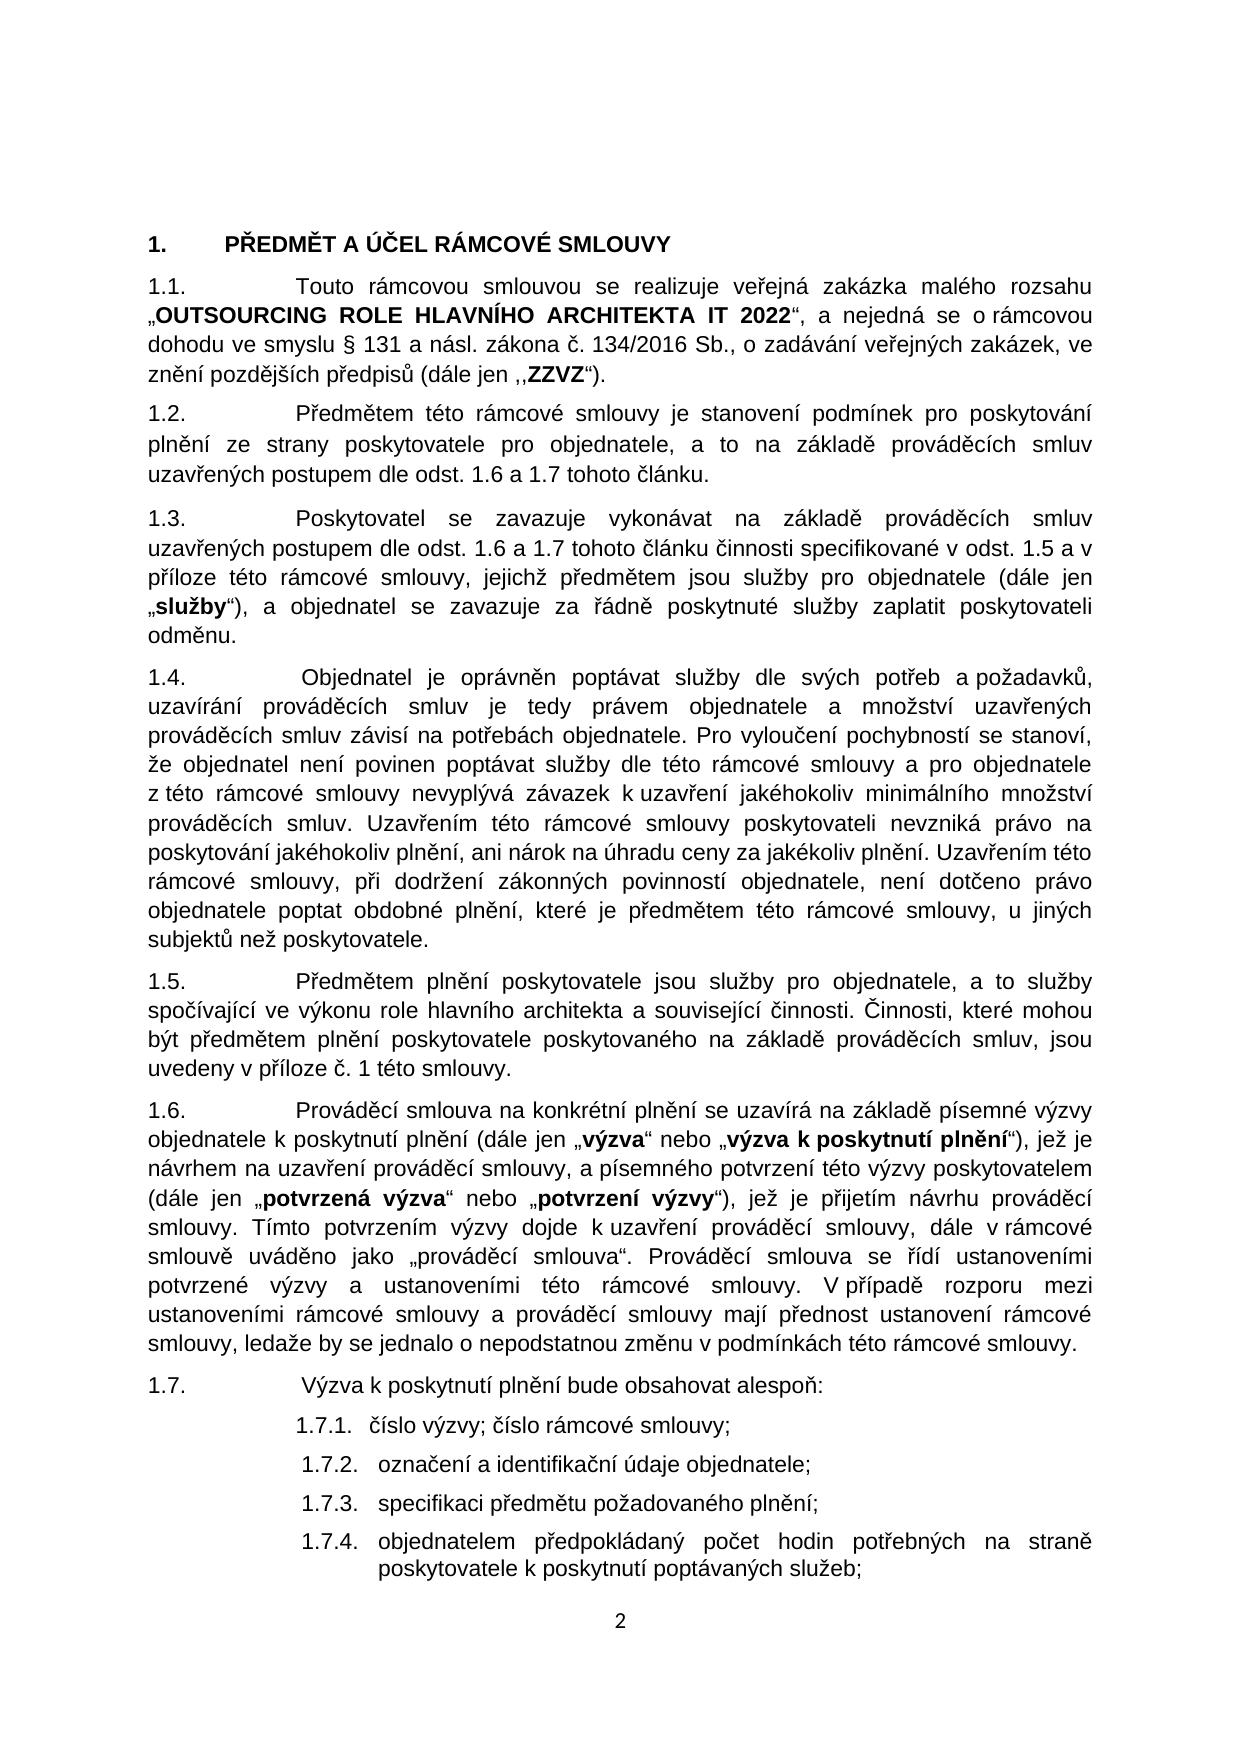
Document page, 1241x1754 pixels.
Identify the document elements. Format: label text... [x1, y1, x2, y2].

list Touto rámcovou smlouvou se realizuje veřejná zakázka malého rozsahu „OUTSOURCING ROLE HLAVNÍHO ARCHITEKTA IT 2022“, a nejedná se o rámcovou dohodu ve smyslu § 131 a násl. zákona č. 134/2016 Sb., o zadávání veřejných zakázek, ve znění pozdějších předpisů (dále jen ,,ZZVZ“). [148, 271, 1093, 388]
list PŘEDMĚT A ÚČEL RÁMCOVÉ SMLOUVY [148, 229, 1093, 259]
list číslo výzvy; číslo rámcové smlouvy; [295, 1412, 1093, 1438]
list Poskytovatel se zavazuje vykonávat na základě prováděcích smluv uzavřených postupem dle odst. 1.6 a 1.7 tohoto článku činnosti specifikované v odst. 1.5 a v příloze této rámcové smlouvy, jejichž předmětem jsou služby pro objednatele (dále jen „služby“), a objednatel se zavazuje za řádně poskytnuté služby zaplatit poskytovateli odměnu. [148, 503, 1093, 649]
list Výzva k poskytnutí plnění bude obsahovat alespoň: [148, 1370, 1093, 1399]
list Předmětem této rámcové smlouvy je stanovení podmínek pro poskytování plnění ze strany poskytovatele pro objednatele, a to na základě prováděcích smluv uzavřených postupem dle odst. 1.6 a 1.7 tohoto článku. [148, 400, 1093, 487]
list specifikaci předmětu požadovaného plnění; [301, 1489, 1093, 1516]
list Objednatel je oprávněn poptávat služby dle svých potřeb a požadavků, uzavírání prováděcích smluv je tedy právem objednatele a množství uzavřených prováděcích smluv závisí na potřebách objednatele. Pro vyloučení pochybností se stanoví, že objednatel není povinen poptávat služby dle této rámcové smlouvy a pro objednatele z této rámcové smlouvy nevyplývá závazek k uzavření jakéhokoliv minimálního množství prováděcích smluv. Uzavřením této rámcové smlouvy poskytovateli nevzniká právo na poskytování jakéhokoliv plnění, ani nárok na úhradu ceny za jakékoliv plnění. Uzavřením této rámcové smlouvy, při dodržení zákonných povinností objednatele, není dotčeno právo objednatele poptat obdobné plnění, které je předmětem této rámcové smlouvy, u jiných subjektů než poskytovatele. [148, 662, 1093, 953]
list Prováděcí smlouva na konkrétní plnění se uzavírá na základě písemné výzvy objednatele k poskytnutí plnění (dále jen „výzva“ nebo „výzva k poskytnutí plnění“), jež je návrhem na uzavření prováděcí smlouvy, a písemného potvrzení této výzvy poskytovatelem (dále jen „potvrzená výzva“ nebo „potvrzení výzvy“), jež je přijetím návrhu prováděcí smlouvy. Tímto potvrzením výzvy dojde k uzavření prováděcí smlouvy, dále v rámcové smlouvě uváděno jako „prováděcí smlouva“. Prováděcí smlouva se řídí ustanoveními potvrzené výzvy a ustanoveními této rámcové smlouvy. V případě rozporu mezi ustanoveními rámcové smlouvy a prováděcí smlouvy mají přednost ustanovení rámcové smlouvy, ledaže by se jednalo o nepodstatnou změnu v podmínkách této rámcové smlouvy. [148, 1095, 1093, 1358]
list objednatelem předpokládaný počet hodin potřebných na straně poskytovatele k poskytnutí poptávaných služeb; [301, 1528, 1093, 1581]
list označení a identifikační údaje objednatele; [301, 1451, 1093, 1477]
list Předmětem plnění poskytovatele jsou služby pro objednatele, a to služby spočívající ve výkonu role hlavního architekta a související činnosti. Činnosti, které mohou být předmětem plnění poskytovatele poskytovaného na základě prováděcích smluv, jsou uvedeny v příloze č. 1 této smlouvy. [148, 966, 1093, 1083]
